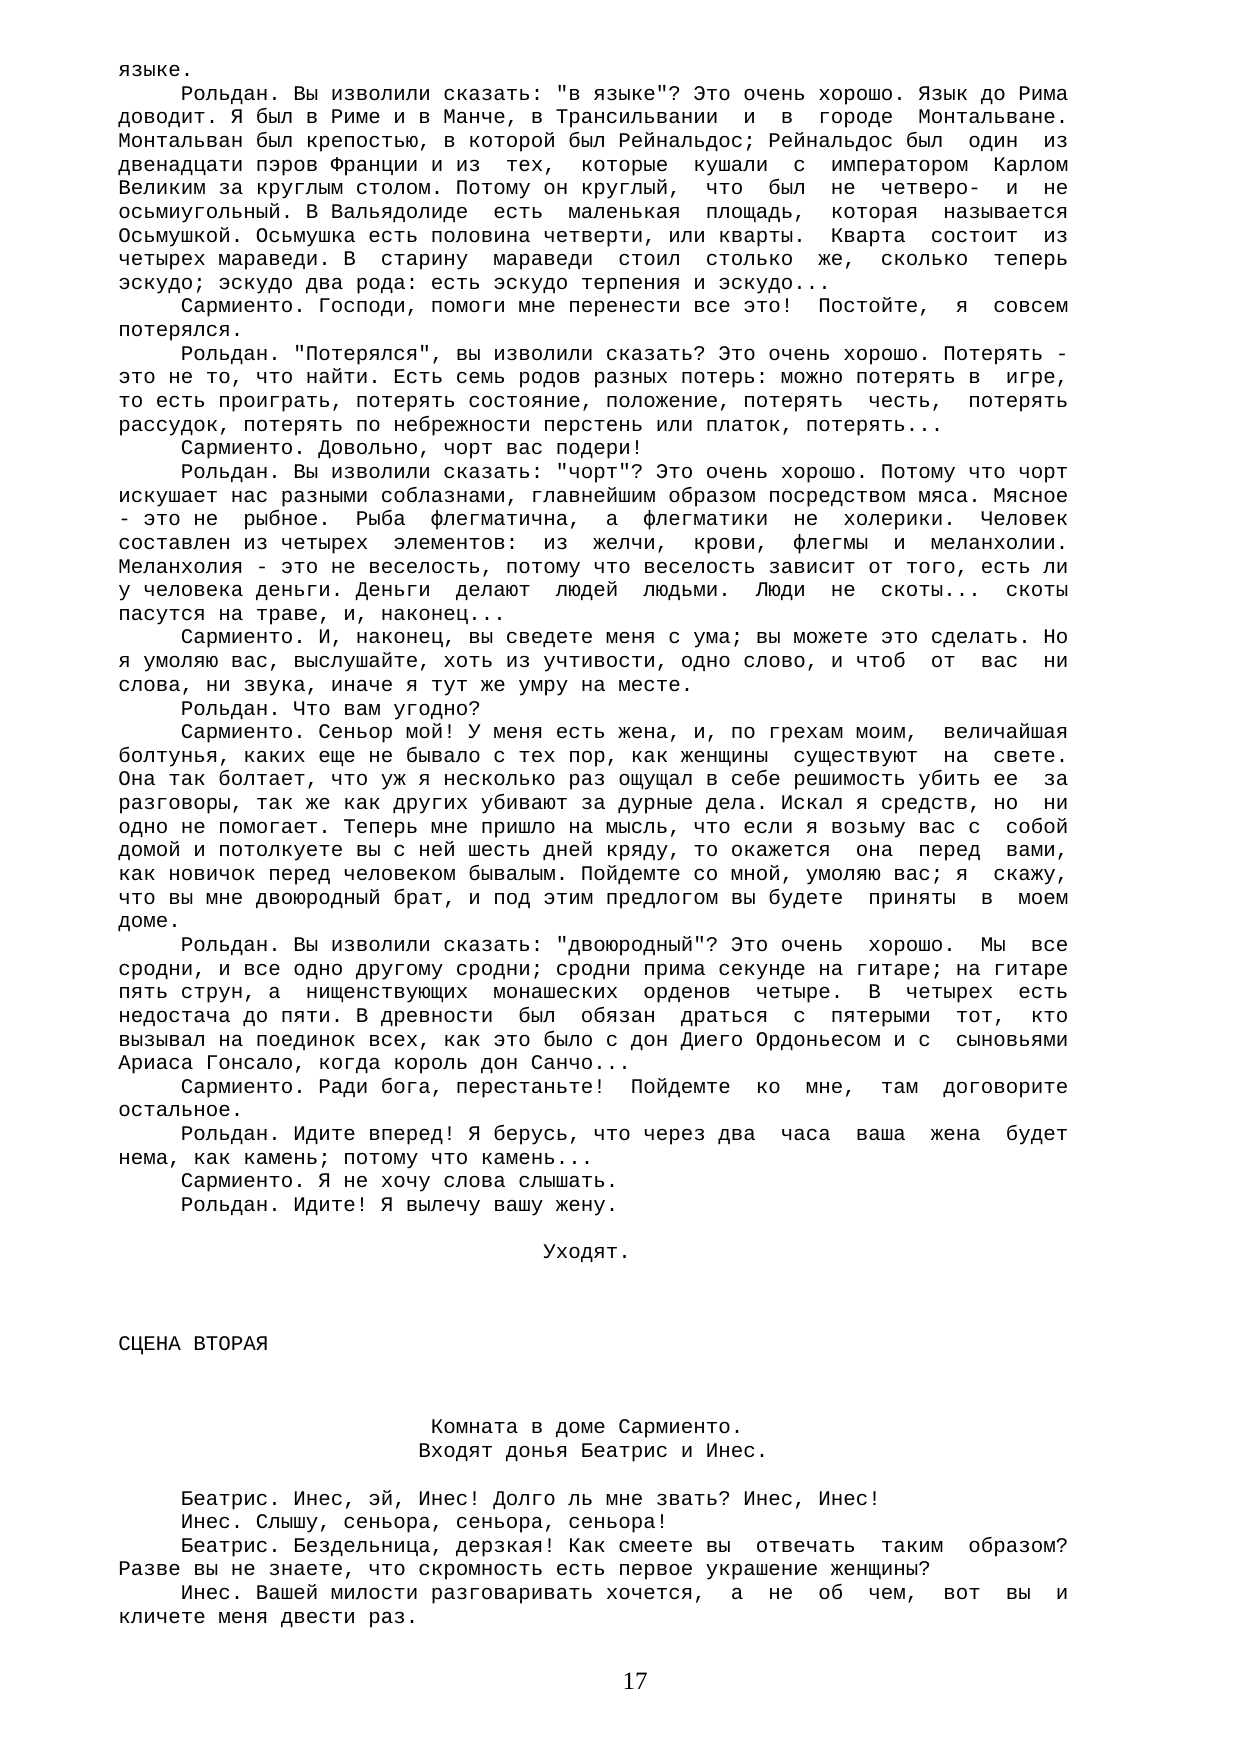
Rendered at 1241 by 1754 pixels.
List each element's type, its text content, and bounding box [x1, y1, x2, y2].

text Уходят. [118, 1241, 1152, 1265]
text Инес. Вашей милости разговаривать хочется, а не об чем, вот вы и [118, 1582, 1152, 1606]
text болтунья, каких еще не бывало с тех пор, как женщины существуют на свете. [118, 745, 1152, 768]
text СЦЕНА ВТОРАЯ [118, 1333, 1152, 1357]
text Сармиенто. Ради бога, перестаньте! Пойдемте ко мне, там договорите [118, 1076, 1152, 1099]
text недостача до пяти. В древности был обязан драться с пятерыми тот, кто [118, 1005, 1152, 1028]
text остальное. [118, 1099, 1152, 1123]
text доводит. Я был в Риме и в Манче, в Трансильвании и в городе Монтальване. [118, 106, 1152, 130]
text языке. [118, 59, 1152, 83]
text искушает нас разными соблазнами, главнейшим образом посредством мяса. Мясное [118, 485, 1152, 508]
text Разве вы не знаете, что скромность есть первое украшение женщины? [118, 1558, 1152, 1582]
text составлен из четырех элементов: из желчи, крови, флегмы и меланхолии. [118, 532, 1152, 556]
text вызывал на поединок всех, как это было с дон Диего Ордоньесом и с сыновьями [118, 1028, 1152, 1052]
text Рольдан. Вы изволили сказать: "двоюродный"? Это очень хорошо. Мы все [118, 934, 1152, 958]
text Монтальван был крепостью, в которой был Рейнальдос; Рейнальдос был один из [118, 130, 1152, 154]
text пасутся на траве, и, наконец... [118, 603, 1152, 627]
text Сармиенто. Я не хочу слова слышать. [118, 1170, 1152, 1194]
text нема, как камень; потому что камень... [118, 1147, 1152, 1170]
text Рольдан. "Потерялся", вы изволили сказать? Это очень хорошо. Потерять - [118, 343, 1152, 366]
text слова, ни звука, иначе я тут же умру на месте. [118, 674, 1152, 697]
text четырех мараведи. В старину мараведи стоил столько же, сколько теперь [118, 248, 1152, 272]
text - это не рыбное. Рыба флегматична, а флегматики не холерики. Человек [118, 508, 1152, 532]
text Меланхолия - это не веселость, потому что веселость зависит от того, есть ли [118, 556, 1152, 579]
text Сармиенто. Господи, помоги мне перенести все это! Постойте, я совсем [118, 296, 1152, 319]
text осьмиугольный. В Вальядолиде есть маленькая площадь, которая называется [118, 201, 1152, 224]
text сродни, и все одно другому сродни; сродни прима секунде на гитаре; на гитаре [118, 958, 1152, 981]
text рассудок, потерять по небрежности перстень или платок, потерять... [118, 414, 1152, 437]
text Сармиенто. И, наконец, вы сведете меня с ума; вы можете это сделать. Но [118, 627, 1152, 650]
text Она так болтает, что уж я несколько раз ощущал в себе решимость убить ее за [118, 768, 1152, 792]
text Сармиенто. Сеньор мой! У меня есть жена, и, по грехам моим, величайшая [118, 721, 1152, 745]
text Входят донья Беатрис и Инес. [118, 1440, 1152, 1464]
text я умоляю вас, выслушайте, хоть из учтивости, одно слово, и чтоб от вас ни [118, 650, 1152, 674]
text Осьмушкой. Осьмушка есть половина четверти, или кварты. Кварта состоит из [118, 224, 1152, 248]
text это не то, что найти. Есть семь родов разных потерь: можно потерять в игре, [118, 366, 1152, 390]
text разговоры, так же как других убивают за дурные дела. Искал я средств, но ни [118, 792, 1152, 816]
text Ариаса Гонсало, когда король дон Санчо... [118, 1052, 1152, 1076]
text у человека деньги. Деньги делают людей людьми. Люди не скоты... скоты [118, 579, 1152, 603]
text двенадцати пэров Франции и из тех, которые кушали с императором Карлом [118, 154, 1152, 177]
text Беатрис. Бездельница, дерзкая! Как смеете вы отвечать таким образом? [118, 1535, 1152, 1558]
text потерялся. [118, 319, 1152, 343]
text Рольдан. Вы изволили сказать: "чорт"? Это очень хорошо. Потому что чорт [118, 461, 1152, 485]
text домой и потолкуете вы с ней шесть дней кряду, то окажется она перед вами, [118, 839, 1152, 863]
text Великим за круглым столом. Потому он круглый, что был не четверо- и не [118, 177, 1152, 201]
text Беатрис. Инес, эй, Инес! Долго ль мне звать? Инес, Инес! [118, 1487, 1152, 1511]
text одно не помогает. Теперь мне пришло на мысль, что если я возьму вас с собой [118, 816, 1152, 839]
text Рольдан. Что вам угодно? [118, 697, 1152, 721]
text Рольдан. Вы изволили сказать: "в языке"? Это очень хорошо. Язык до Рима [118, 83, 1152, 106]
text то есть проиграть, потерять состояние, положение, потерять честь, потерять [118, 390, 1152, 414]
text что вы мне двоюродный брат, и под этим предлогом вы будете приняты в моем [118, 887, 1152, 910]
text Рольдан. Идите! Я вылечу вашу жену. [118, 1194, 1152, 1218]
text доме. [118, 910, 1152, 934]
text кличете меня двести раз. [118, 1606, 1152, 1629]
text Сармиенто. Довольно, чорт вас подери! [118, 437, 1152, 461]
text Комната в доме Сармиенто. [118, 1417, 1152, 1440]
text Инес. Слышу, сеньора, сеньора, сеньора! [118, 1511, 1152, 1535]
text эскудо; эскудо два рода: есть эскудо терпения и эскудо... [118, 272, 1152, 296]
text Рольдан. Идите вперед! Я берусь, что через два часа ваша жена будет [118, 1123, 1152, 1147]
text как новичок перед человеком бывалым. Пойдемте со мной, умоляю вас; я скажу, [118, 863, 1152, 887]
text пять струн, а нищенствующих монашеских орденов четыре. В четырех есть [118, 981, 1152, 1005]
